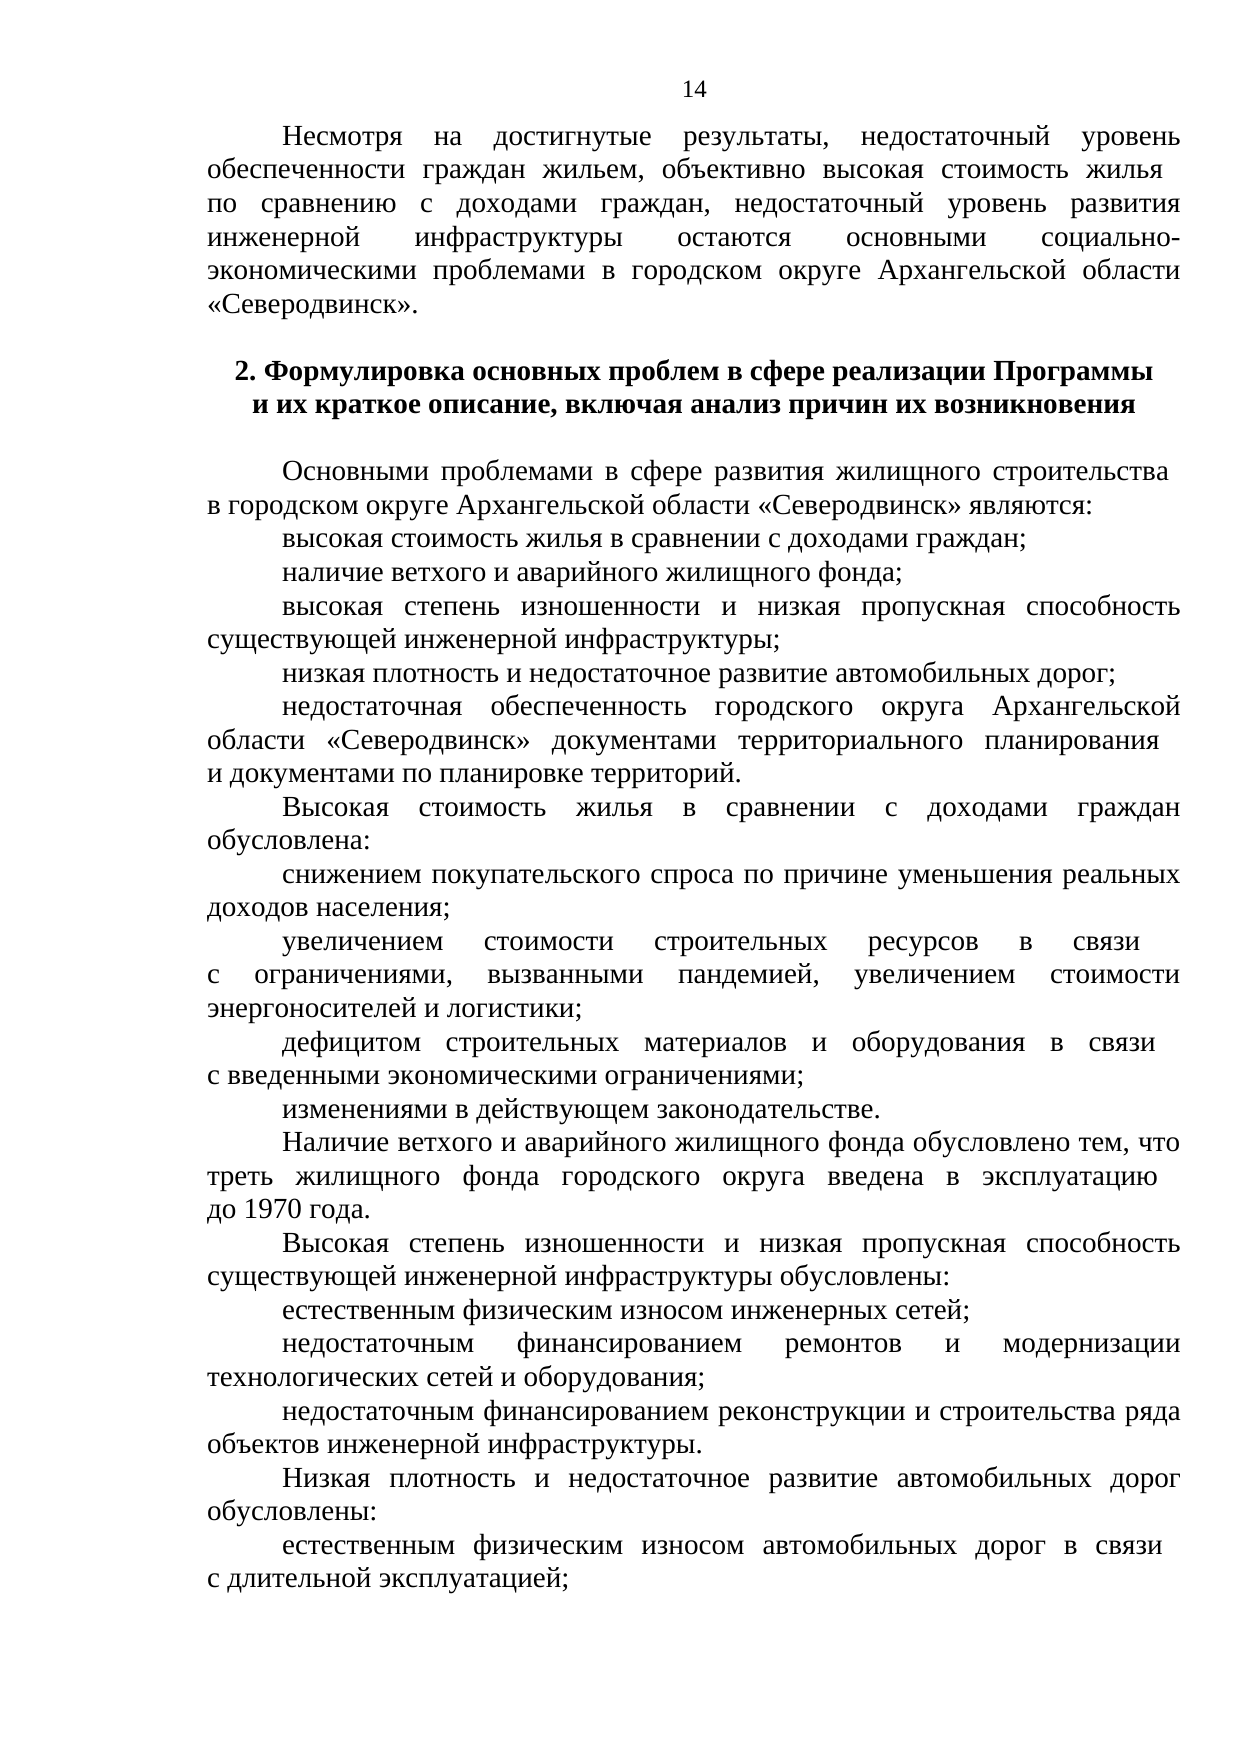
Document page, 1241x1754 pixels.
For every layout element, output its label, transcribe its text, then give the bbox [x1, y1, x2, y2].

text недостаточная обеспеченность городского округа Архангельской области «Северодвинск» документами территориального планирования и документами по планировке территорий. [207, 688, 1181, 789]
text дефицитом строительных материалов и оборудования в связи с введенными экономическими ограничениями; [207, 1024, 1181, 1091]
text Наличие ветхого и аварийного жилищного фонда обусловлено тем, что треть жилищного фонда городского округа введена в эксплуатацию до 1970 года. [207, 1124, 1181, 1225]
text увеличением стоимости строительных ресурсов в связи с ограничениями, вызванными пандемией, увеличением стоимости энергоносителей и логистики; [207, 923, 1181, 1024]
text Низкая плотность и недостаточное развитие автомобильных дорог обусловлены: [207, 1460, 1181, 1527]
text низкая плотность и недостаточное развитие автомобильных дорог; [207, 655, 1181, 688]
text Основными проблемами в сфере развития жилищного строительства в городском округе Архангельской области «Северодвинск» являются: [207, 453, 1181, 521]
text снижением покупательского спроса по причине уменьшения реальных доходов населения; [207, 856, 1181, 923]
text Высокая степень изношенности и низкая пропускная способность существующей инженерной инфраструктуры обусловлены: [207, 1225, 1181, 1292]
text высокая степень изношенности и низкая пропускная способность существующей инженерной инфраструктуры; [207, 588, 1181, 655]
text естественным физическим износом инженерных сетей; [207, 1292, 1181, 1326]
text и их краткое описание, включая анализ причин их возникновения [207, 386, 1181, 420]
text недостаточным финансированием реконструкции и строительства ряда объектов инженерной инфраструктуры. [207, 1393, 1181, 1460]
text Высокая стоимость жилья в сравнении с доходами граждан обусловлена: [207, 789, 1181, 856]
text недостаточным финансированием ремонтов и модернизации технологических сетей и оборудования; [207, 1326, 1181, 1393]
text наличие ветхого и аварийного жилищного фонда; [207, 554, 1181, 588]
text изменениями в действующем законодательстве. [207, 1091, 1181, 1124]
text 2. Формулировка основных проблем в сфере реализации Программы [207, 353, 1181, 386]
text естественным физическим износом автомобильных дорог в связи с длительной эксплуатацией; [207, 1527, 1181, 1594]
text высокая стоимость жилья в сравнении с доходами граждан; [207, 521, 1181, 554]
text Несмотря на достигнутые результаты, недостаточный уровень обеспеченности граждан жильем, объективно высокая стоимость жилья по сравнению с доходами граждан, недостаточный уровень развития инженерной инфраструктуры остаются основными социально-экономическими проблемами в городском округе Архангельской области «Северодвинск». [207, 118, 1181, 319]
